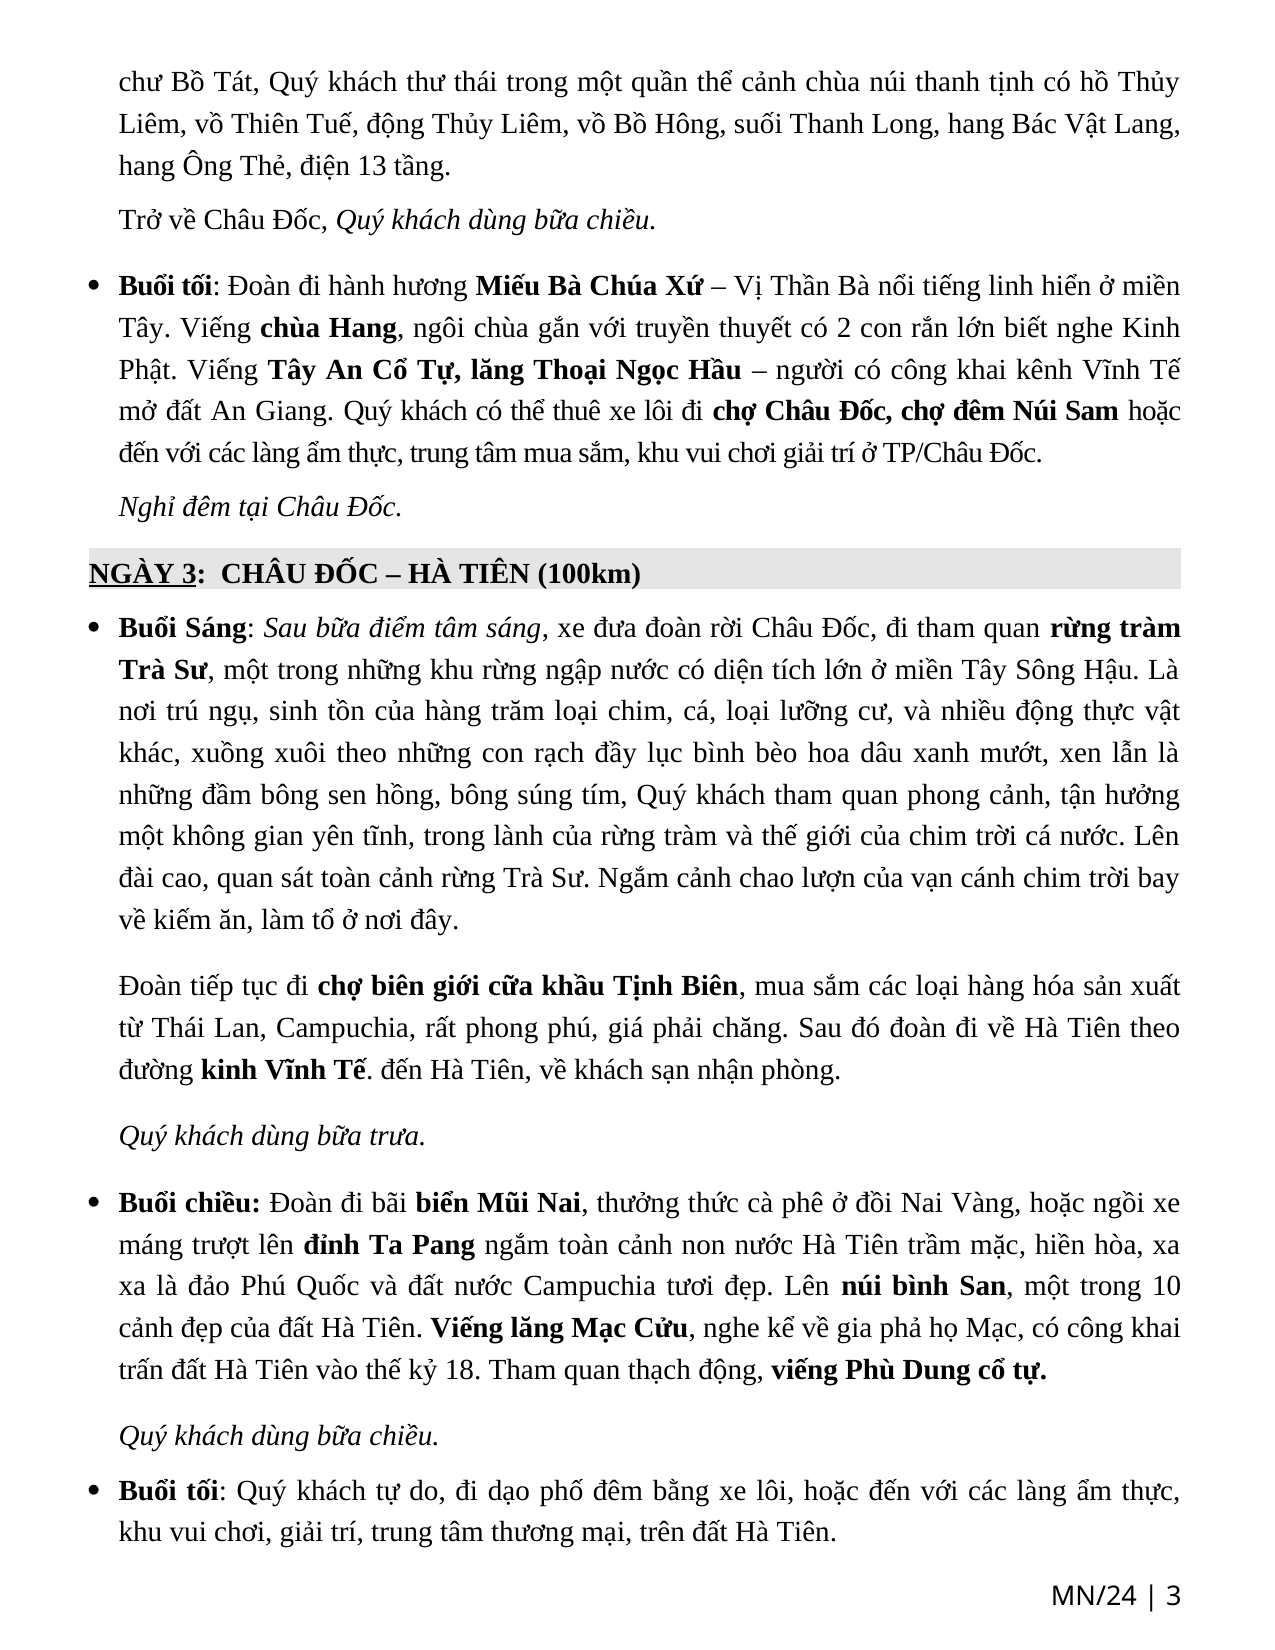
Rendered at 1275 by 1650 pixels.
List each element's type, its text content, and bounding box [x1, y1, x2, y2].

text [89, 56, 1181, 181]
text Nghỉ đêm tại Châu Đốc. [89, 481, 1181, 523]
text NGÀY 3: CHÂU ĐỐC – HÀ TIÊN (100km) [89, 548, 1181, 589]
text Đoàn tiếp tục đi chợ biên giới cữa khầu Tịnh Biên, mua sắm các loại hàng hóa sản xuất từ Thái Lan, Campuchia, rất phong phú, giá phải chăng. Sau đó đoàn đi về Hà Tiên theo đường kinh Vĩnh Tế. đến Hà Tiên, về khách sạn nhận phòng. [89, 960, 1181, 1085]
text Buổi tối: Đoàn đi hành hương Miếu Bà Chúa Xứ – Vị Thần Bà nổi tiếng linh hiển ở miền Tây. Viếng chùa Hang, ngôi chùa gắn với truyền thuyết có 2 con rắn lớn biết nghe Kinh Phật. Viếng Tây An Cổ Tự, lăng Thoại Ngọc Hầu – người có công khai kênh Vĩnh Tế mở đất An Giang. Quý khách có thể thuê xe lôi đi chợ Châu Đốc, chợ đêm Núi Sam hoặc đến với các làng ẩm thực, trung tâm mua sắm, khu vui chơi giải trí ở TP/Châu Đốc. [89, 260, 1181, 469]
text Trở về Châu Đốc, Quý khách dùng bữa chiều. [89, 194, 1181, 235]
text Buổi chiều: Đoàn đi bãi biển Mũi Nai, thưởng thức cà phê ở đồi Nai Vàng, hoặc ngồi xe máng trượt lên đỉnh Ta Pang ngắm toàn cảnh non nước Hà Tiên trầm mặc, hiền hòa, xa xa là đảo Phú Quốc và đất nước Campuchia tươi đẹp. Lên núi bình San, một trong 10 cảnh đẹp của đất Hà Tiên. Viếng lăng Mạc Cửu, nghe kể về gia phả họ Mạc, có công khai trấn đất Hà Tiên vào thế kỷ 18. Tham quan thạch động, viếng Phù Dung cổ tự. [89, 1177, 1181, 1385]
text Quý khách dùng bữa trưa. [89, 1110, 1181, 1152]
text Buổi tối: Quý khách tự do, đi dạo phố đêm bằng xe lôi, hoặc đến với các làng ẩm thực, khu vui chơi, giải trí, trung tâm thương mại, trên đất Hà Tiên. [89, 1464, 1181, 1548]
text Quý khách dùng bữa chiều. [118, 1410, 1181, 1452]
text Buổi Sáng: Sau bữa điểm tâm sáng, xe đưa đoàn rời Châu Đốc, đi tham quan rừng tràm Trà Sư, một trong những khu rừng ngập nước có diện tích lớn ở miền Tây Sông Hậu. Là nơi trú ngụ, sinh tồn của hàng trăm loại chim, cá, loại lưỡng cư, và nhiều động thực vật khác, xuồng xuôi theo những con rạch đầy lục bình bèo hoa dâu xanh mướt, xen lẫn là những đầm bông sen hồng, bông súng tím, Quý khách tham quan phong cảnh, tận hưởng một không gian yên tĩnh, trong lành của rừng tràm và thế giới của chim trời cá nước. Lên đài cao, quan sát toàn cảnh rừng Trà Sư. Ngắm cảnh chao lượn của vạn cánh chim trời bay về kiếm ăn, làm tổ ở nơi đây. [89, 602, 1181, 935]
